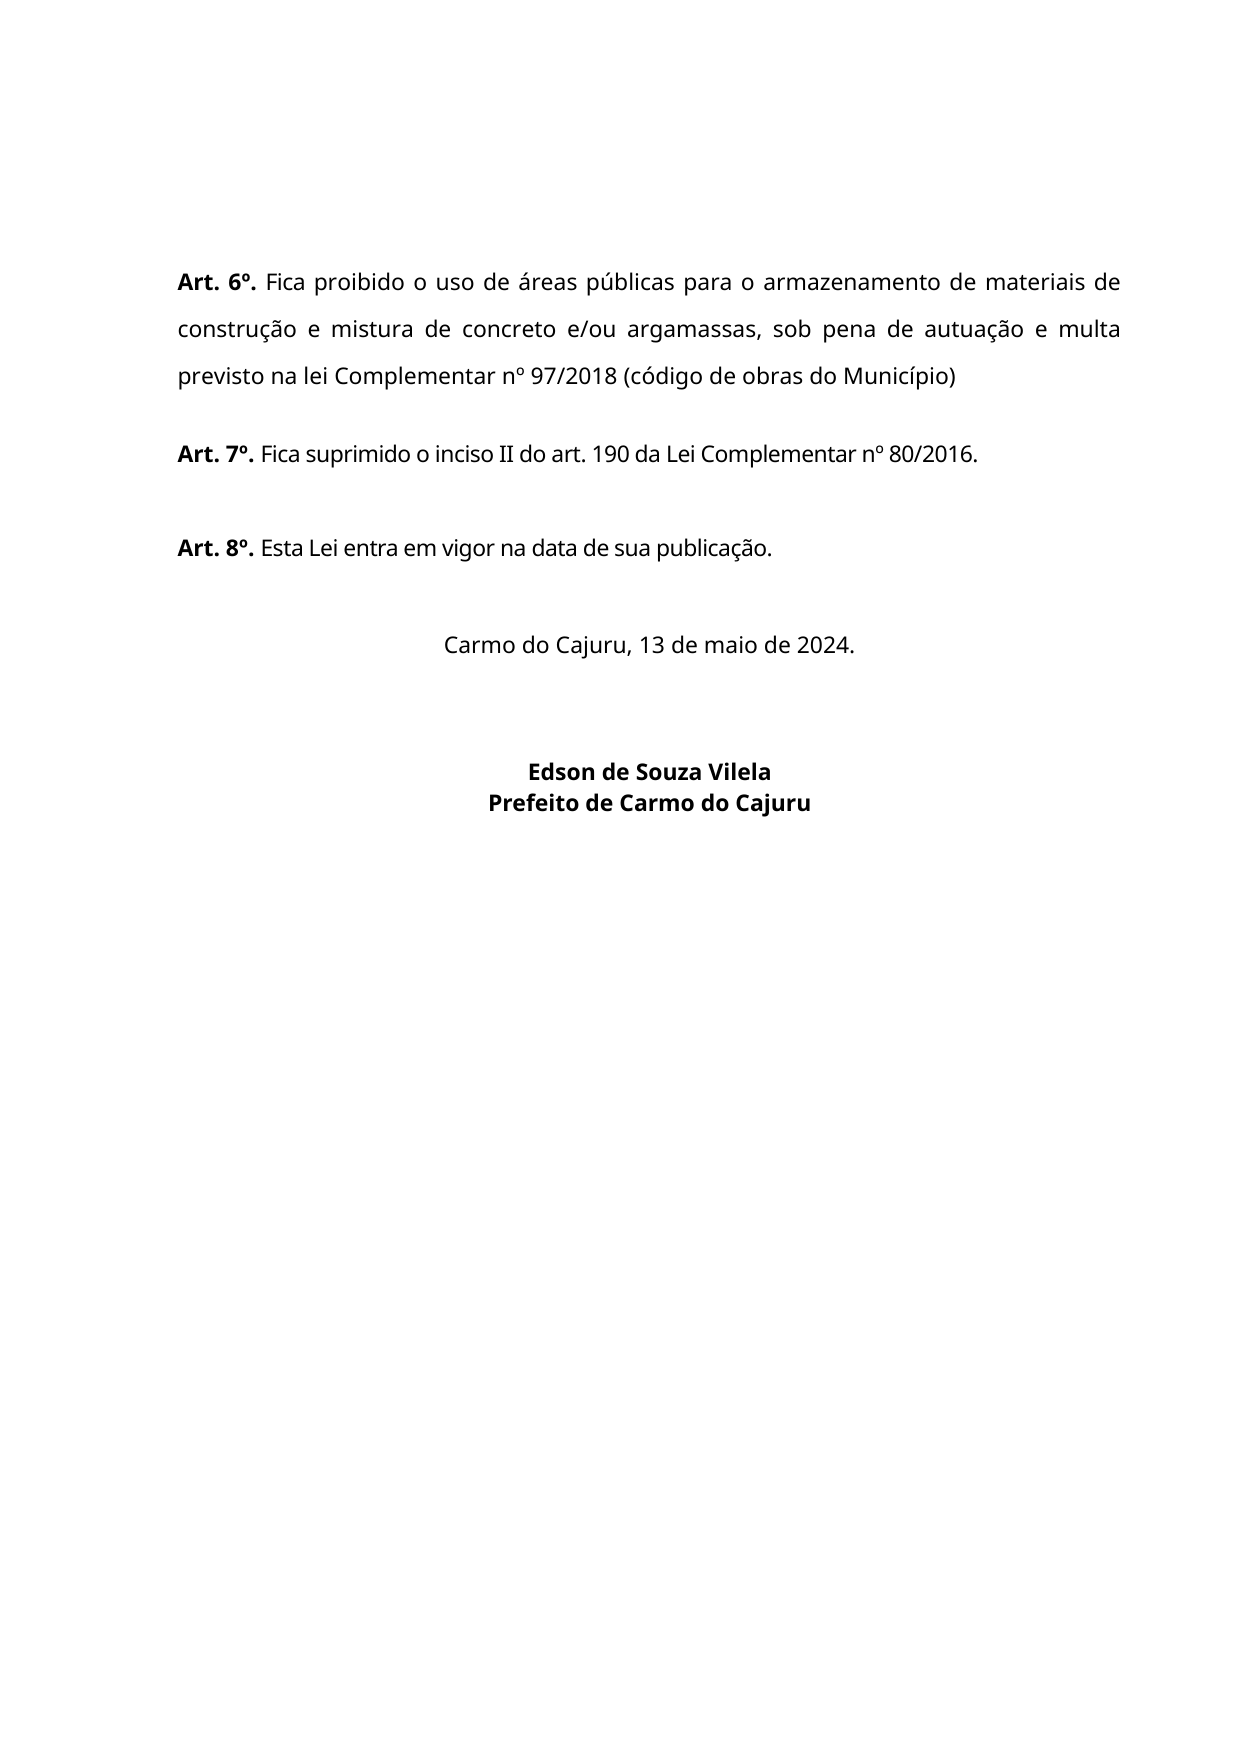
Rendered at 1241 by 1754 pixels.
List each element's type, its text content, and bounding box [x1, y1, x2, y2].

text Prefeito de Carmo do Cajuru [177, 787, 1122, 818]
text Art. 8º. Esta Lei entra em vigor na data de sua publicação. [177, 531, 1122, 563]
text Art. 7º. Fica suprimido o inciso II do art. 190 da Lei Complementar nº 80/2016. [177, 438, 1122, 469]
text Edson de Souza Vilela [177, 756, 1122, 787]
text Art. 6º. Fica proibido o uso de áreas públicas para o armazenamento de materiais de construção e mistura de concreto e/ou argamassas, sob pena de autuação e multa previsto na lei Complementar nº 97/2018 (código de obras do Município) [177, 266, 1122, 391]
text Carmo do Cajuru, 13 de maio de 2024. [177, 629, 1122, 660]
